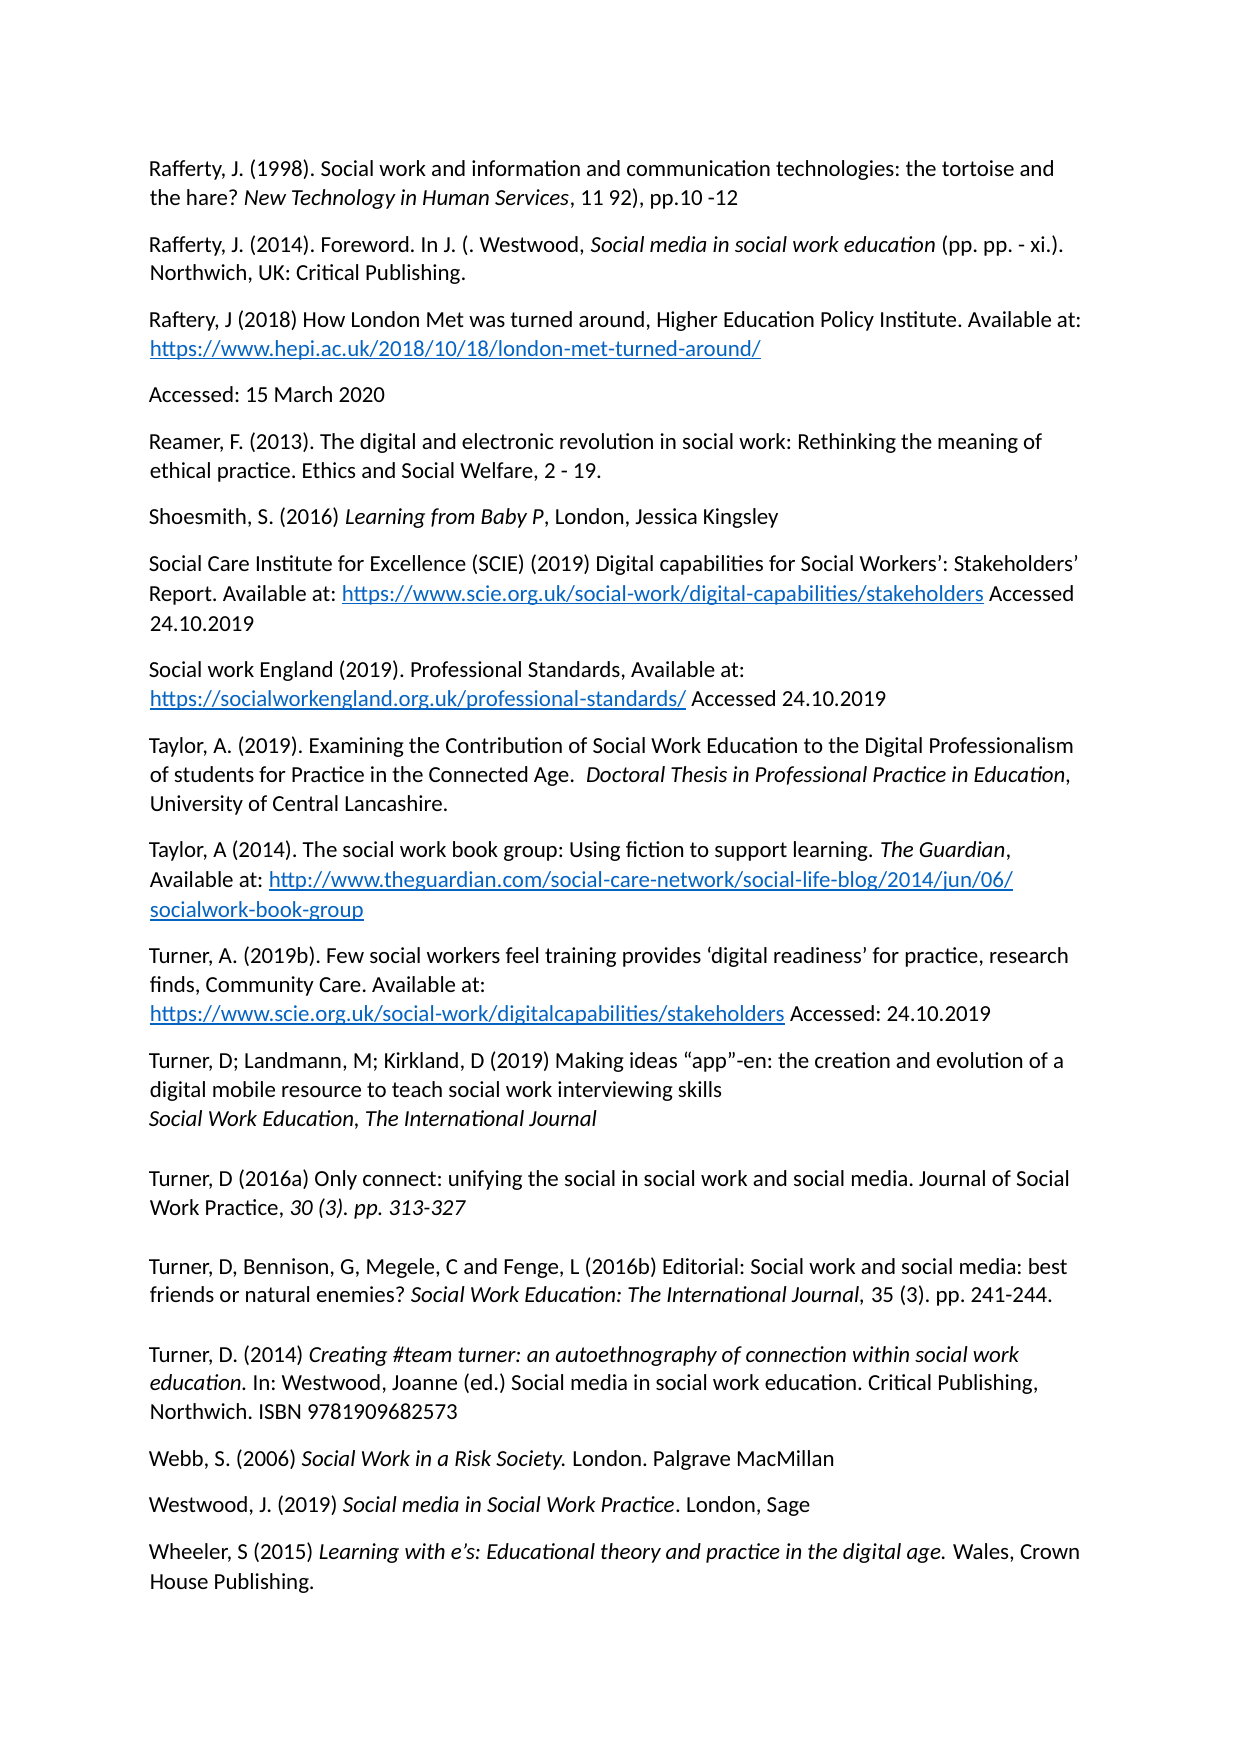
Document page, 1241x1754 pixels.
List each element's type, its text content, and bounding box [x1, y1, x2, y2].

text Turner, D. (2014) Creating #team turner: an autoethnography of connection within social work education. In: Westwood, Joanne (ed.) Social media in social work education. Critical Publishing, Northwich. ISBN 9781909682573 [148, 1340, 1043, 1425]
text Webb, S. (2006) Social Work in a Risk Society. London. Palgrave MacMillan [148, 1444, 1090, 1472]
text Accessed: 15 March 2020 [148, 381, 1090, 408]
text Westwood, J. (2019) Social media in Social Work Practice. London, Sage [148, 1491, 1090, 1518]
text Rafferty, J. (2014). Foreword. In J. (. Westwood, Social media in social work education (pp. pp. - xi.). Northwich, UK: Critical Publishing. [148, 230, 1090, 287]
text Turner, A. (2019b). Few social workers feel training provides ‘digital readiness’ for practice, research finds, Community Care. Available at: https://www.scie.org.uk/social-work/digitalcapabilities/stakeholders Accessed: 24.10.2019 [148, 942, 1090, 1027]
text Taylor, A (2014). The social work book group: Using fiction to support learning. The Guardian, Available at: http://www.theguardian.com/social-care-network/social-life-blog/2014/jun/06/socialwork-book-group [148, 835, 1090, 923]
text Raftery, J (2018) How London Met was turned around, Higher Education Policy Institute. Available at: https://www.hepi.ac.uk/2018/10/18/london-met-turned-around/ [148, 305, 1090, 362]
text Shoesmith, S. (2016) Learning from Baby P, London, Jessica Kingsley [148, 502, 1090, 531]
text Wheeler, S (2015) Learning with e’s: Educational theory and practice in the digital age. Wales, Crown House Publishing. [148, 1537, 1090, 1595]
text Turner, D (2016a) Only connect: unifying the social in social work and social media. Journal of Social Work Practice, 30 (3). pp. 313-327 [148, 1164, 1090, 1221]
text Rafferty, J. (1998). Social work and information and communication technologies: the tortoise and the hare? New Technology in Human Services, 11 92), pp.10 -12 [148, 154, 1090, 211]
text Taylor, A. (2019). Examining the Contribution of Social Work Education to the Digital Professionalism of students for Practice in the Connected Age. Doctoral Thesis in Professional Practice in Education, University of Central Lancashire. [148, 731, 1090, 817]
text Social Work Education, The International Journal [148, 1104, 1090, 1132]
text Reamer, F. (2013). The digital and electronic revolution in social work: Rethinking the meaning of ethical practice. Ethics and Social Welfare, 2 - 19. [148, 427, 1090, 484]
text Social work England (2019). Professional Standards, Available at: https://socialworkengland.org.uk/professional-standards/ Accessed 24.10.2019 [148, 656, 1090, 712]
text Turner, D; Landmann, M; Kirkland, D (2019) Making ideas “app”-en: the creation and evolution of a digital mobile resource to teach social work interviewing skills [148, 1046, 1090, 1103]
text Report. Available at: https://www.scie.org.uk/social-work/digital-capabilities/stakeholders Accessed 24.10.2019 [148, 579, 1090, 637]
text Turner, D, Bennison, G, Megele, C and Fenge, L (2016b) Editorial: Social work and social media: best friends or natural enemies? Social Work Education: The International Journal, 35 (3). pp. 241-244. [148, 1252, 1090, 1309]
text Social Care Institute for Excellence (SCIE) (2019) Digital capabilities for Social Workers’: Stakeholders’ [148, 549, 1090, 577]
